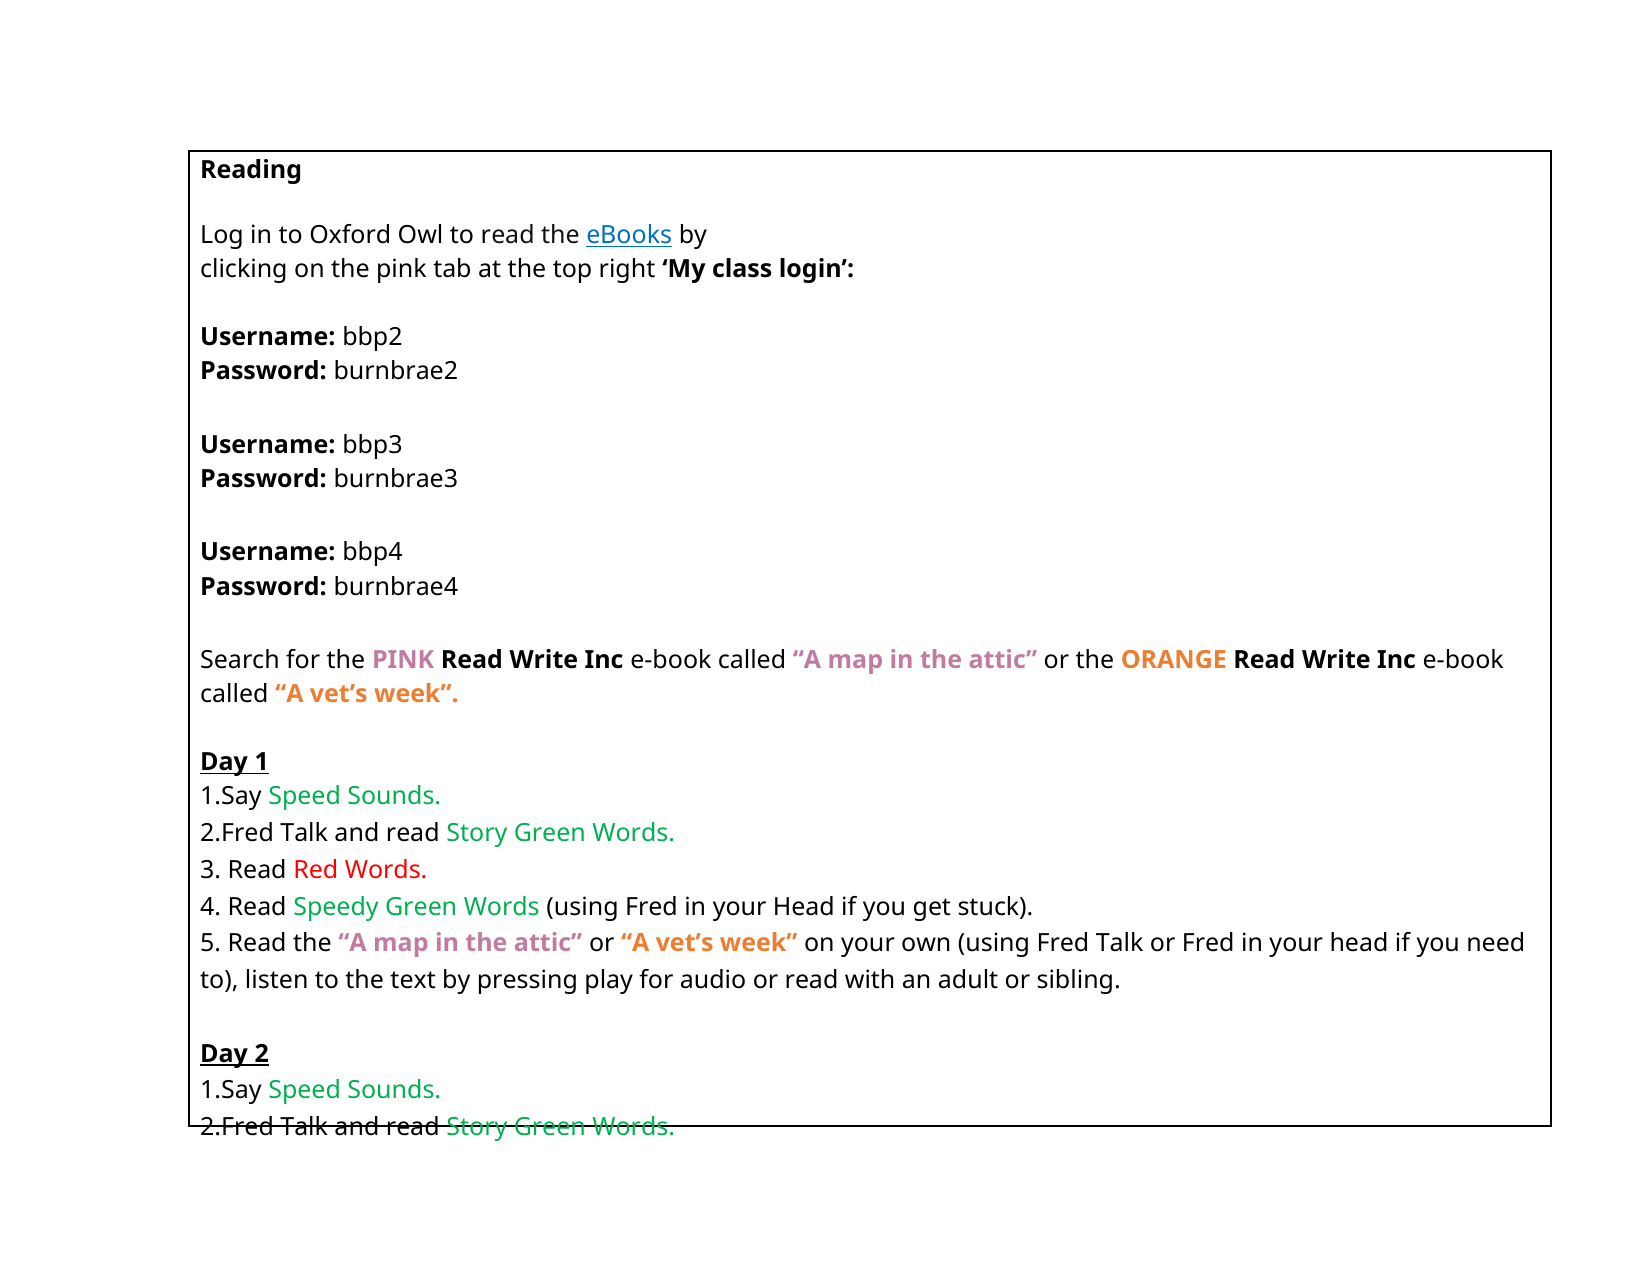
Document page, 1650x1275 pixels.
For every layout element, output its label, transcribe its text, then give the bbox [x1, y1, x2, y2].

table_cell Reading Log in to Oxford Owl to read the eBooks by clicking on the pink tab at the top right ‘My class login’: Username: bbp2 Password: burnbrae2 Username: bbp3 Password: burnbrae3 Username: bbp4 Password: burnbrae4 Search for the PINK Read Write Inc e-book called “A map in the attic” or the ORANGE Read Write Inc e-book called “A vet’s week”. Day 1 1.Say Speed Sounds. 2.Fred Talk and read Story Green Words. 3. Read Red Words. 4. Read Speedy Green Words (using Fred in your Head if you get stuck). 5. Read the “A map in the attic” or “A vet’s week” on your own (using Fred Talk or Fred in your head if you need to), listen to the text by pressing play for audio or read with an adult or sibling. Day 2 1.Say Speed Sounds. 2.Fred Talk and read Story Green Words. 3. Read Red Words. 4. Read Speedy Green Words (using Fred in your Head if you get stuck). 5. Get an adult or sibling to read “A map in the attic” or “A vet’s week” to you and you follow with magnet eyes. They should miss out a word on each page for you to ‘jump in’ with the word. Day 3 1.Say Speed Sounds. 2.Fred Talk and read Story Green Words. 3. Read Red Words. 4. Read Speedy Green Words (using Fred in your Head if you get stuck). 3. Read the “A map in the attic” or “A vet’s week” on your own (using Fred Talk or Fred in your head if you need to), listen to the text by pressing play for audio or read with an adult or sibling. 4. Discuss the questions at the back of the book with an adult. [190, 152, 1550, 1125]
